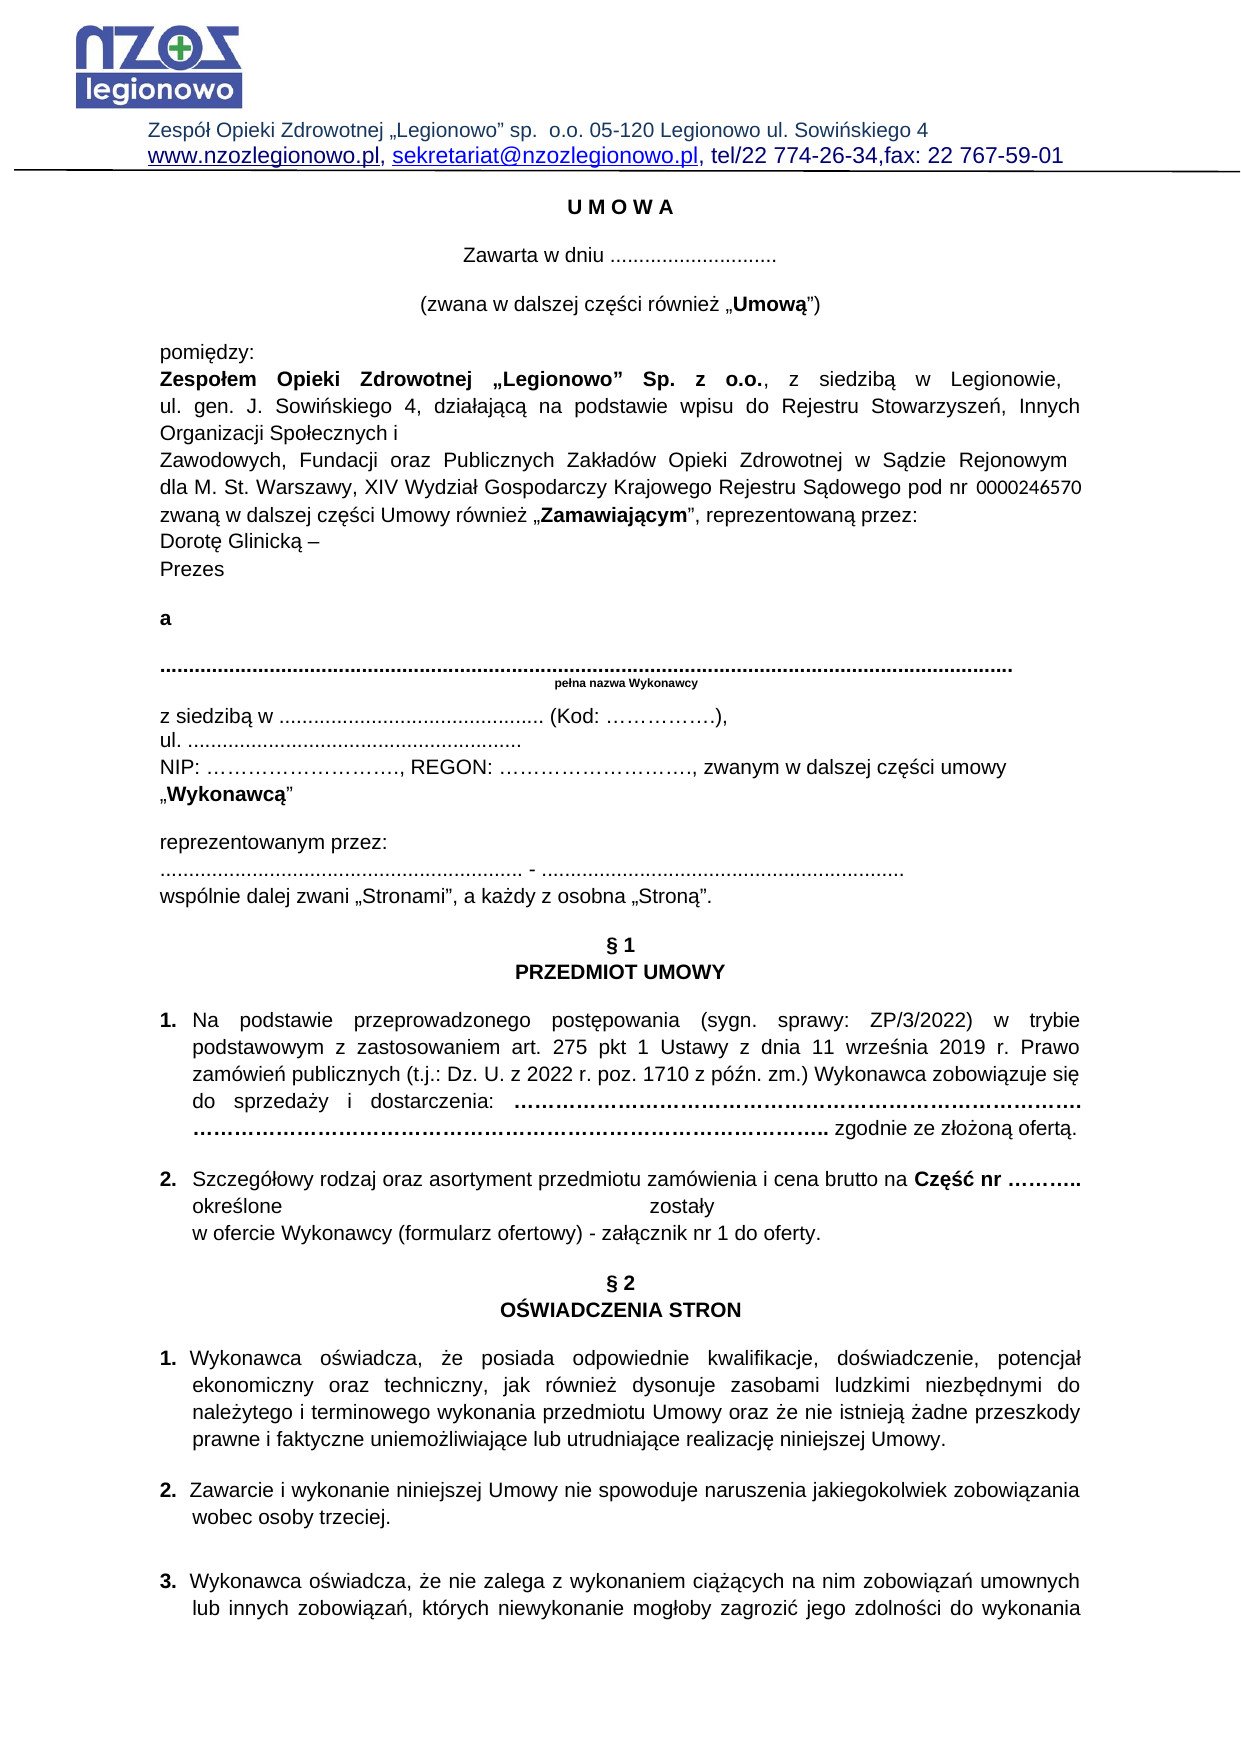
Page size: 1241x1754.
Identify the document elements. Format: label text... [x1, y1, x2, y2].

text Zawodowych, Fundacji oraz Publicznych Zakładów Opieki Zdrowotnej w Sądzie Rejonowym dla M. St. Warszawy, XIV Wydział Gospodarczy Krajowego Rejestru Sądowego pod nr 0000246570 zwaną w dalszej części Umowy również „Zamawiającym”, reprezentowaną przez: [159, 448, 1081, 526]
text Zawarta w dniu ............................. [176, 243, 1064, 267]
text § 2 [176, 1272, 1064, 1295]
text ............................................................... - ............................................................... [159, 857, 1093, 881]
list Zawarcie i wykonanie niniejszej Umowy nie spowoduje naruszenia jakiegokolwiek zobowiązania wobec osoby trzeciej. [159, 1478, 1081, 1529]
text NIP: ………………………., REGON: ………………………., zwanym w dalszej części umowy [159, 754, 1093, 778]
text pomiędzy: [159, 340, 1093, 364]
subtitle pełna nazwa Wykonawcy [159, 677, 1093, 700]
list Szczegółowy rodzaj oraz asortyment przedmiotu zamówienia i cena brutto na Część nr ……….. określone zostały w ofercie Wykonawcy (formularz ofertowy) - załącznik nr 1 do oferty. [159, 1167, 1081, 1245]
text Dorotę Glinicką – Prezes [159, 529, 382, 580]
text (zwana w dalszej części również „Umową”) [176, 292, 1064, 316]
text OŚWIADCZENIA STRON [177, 1298, 1064, 1322]
text Zespołem Opieki Zdrowotnej „Legionowo” Sp. z o.o., z siedzibą w Legionowie, ul. gen. J. Sowińskiego 4, działającą na podstawie wpisu do Rejestru Stowarzyszeń, Innych Organizacji Społecznych i [159, 367, 1082, 445]
text z siedzibą w .............................................. (Kod: …………….), ul. .......................................................... [159, 703, 1093, 751]
text U M O W A [176, 195, 1064, 219]
text PRZEDMIOT UMOWY [176, 960, 1064, 984]
text wspólnie dalej zwani „Stronami”, a każdy z osobna „Stroną”. [159, 884, 1093, 908]
picture [75, 24, 243, 109]
subtitle „Wykonawcą” [159, 781, 1093, 805]
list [159, 1568, 1081, 1619]
subtitle .................................................................................................................................................... [159, 653, 1093, 677]
list Wykonawca oświadcza, że posiada odpowiednie kwalifikacje, doświadczenie, potencjał ekonomiczny oraz techniczny, jak również dysonuje zasobami ludzkimi niezbędnymi do należytego i terminowego wykonania przedmiotu Umowy oraz że nie istnieją żadne przeszkody prawne i faktyczne uniemożliwiające lub utrudniające realizację niniejszej Umowy. [159, 1346, 1082, 1451]
text § 1 [176, 933, 1064, 957]
text reprezentowanym przez: [159, 830, 1093, 854]
subtitle a [159, 607, 1093, 630]
list Na podstawie przeprowadzonego postępowania (sygn. sprawy: ZP/3/2022) w trybie podstawowym z zastosowaniem art. 275 pkt 1 Ustawy z dnia 11 września 2019 r. Prawo zamówień publicznych (t.j.: Dz. U. z 2022 r. poz. 1710 z późn. zm.) Wykonawca zobowiązuje się do sprzedaży i dostarczenia: ………………………………………………………………………. ……………………………………………………………………………….. zgodnie ze złożoną ofertą. [159, 1008, 1081, 1140]
